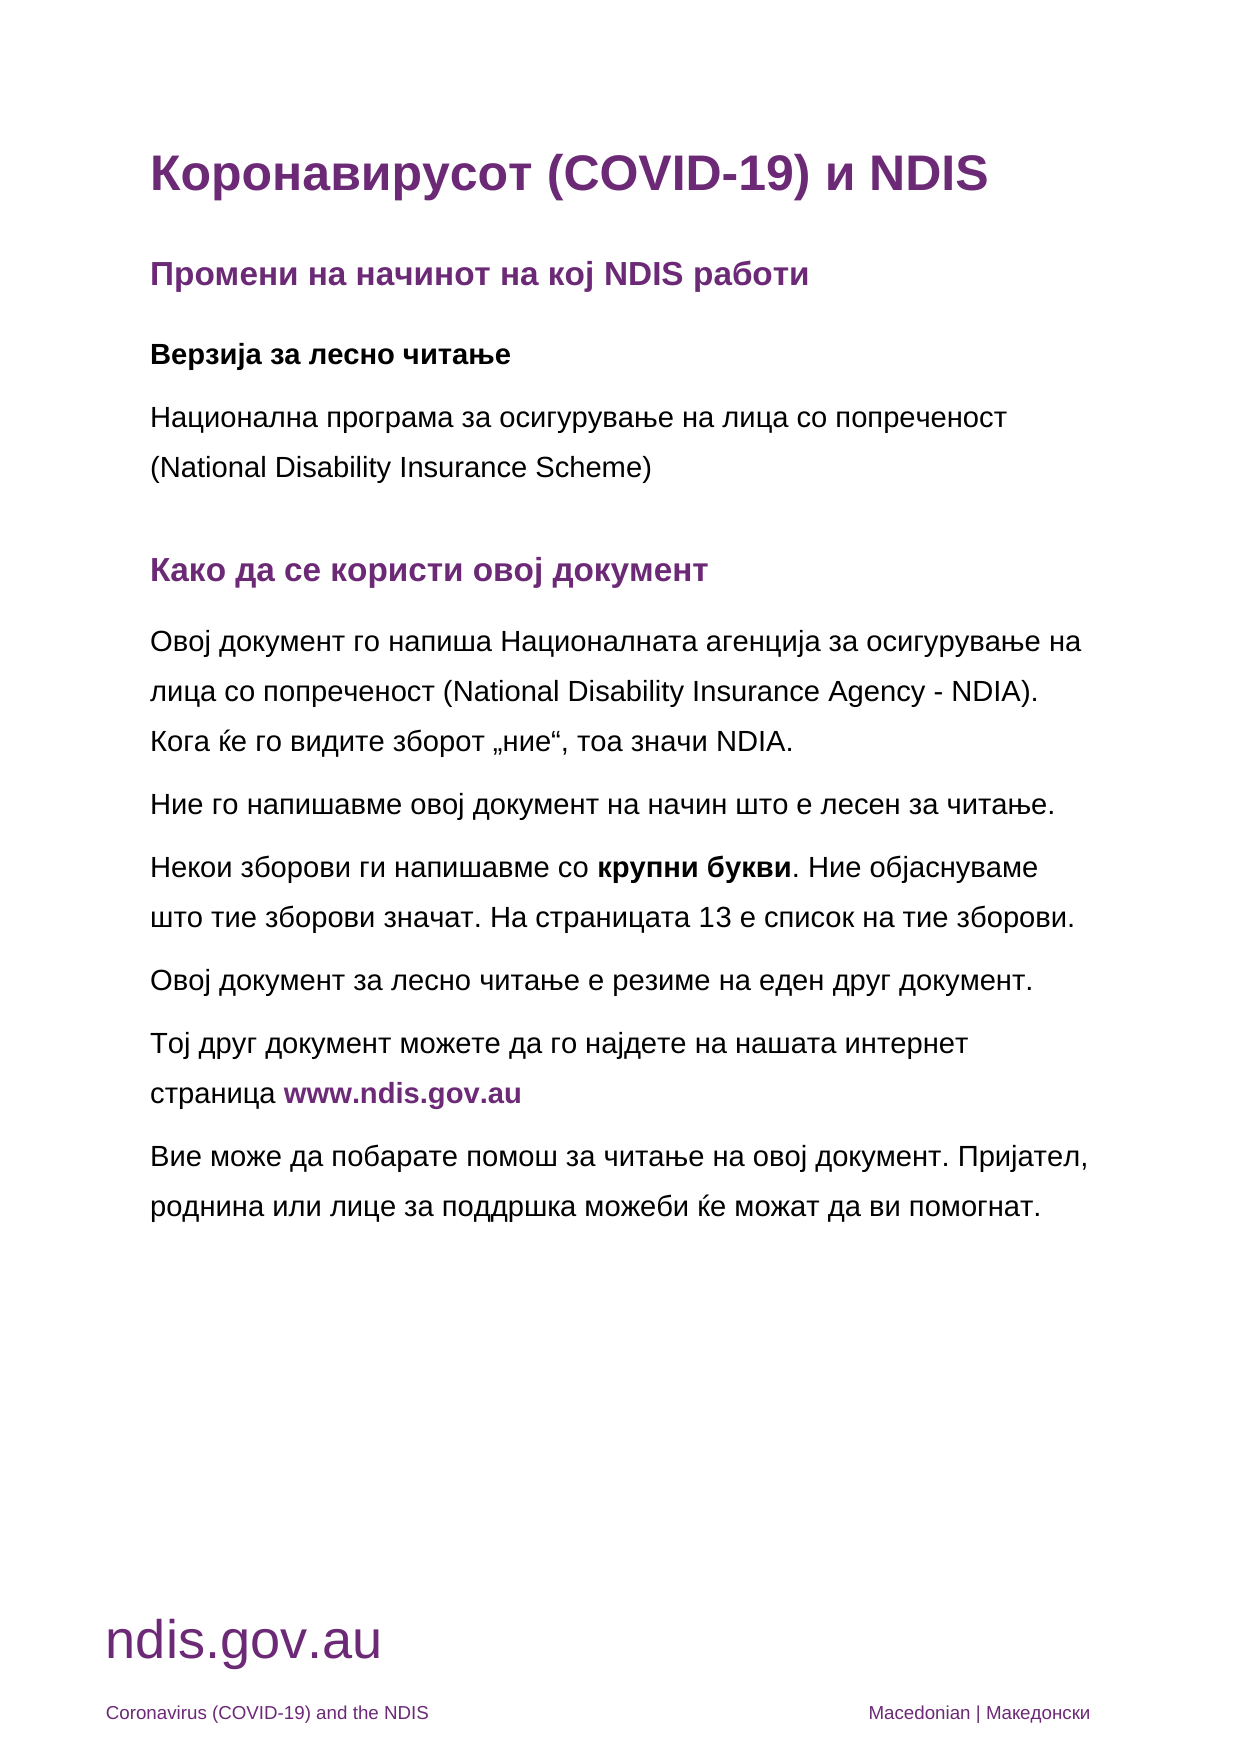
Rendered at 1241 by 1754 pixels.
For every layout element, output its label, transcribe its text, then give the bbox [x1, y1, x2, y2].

subtitle Верзија за лесно читање [150, 337, 1090, 371]
subtitle Како да се користи овој документ [150, 550, 1090, 589]
text Некои зборови ги напишавме со крупни букви. Ние објаснуваме што тие зборови значат. На страницата 13 е список на тие зборови. [142, 847, 1098, 934]
text Ние го напишавме овој документ на начин што е лесен за читање. [142, 784, 1098, 821]
text Тој друг документ можете да го најдете на нашата интернет страница www.ndis.gov.au [142, 1023, 1098, 1110]
subtitle Коронавирусот (COVID-19) и NDIS [150, 143, 1090, 201]
text Овој документ го напиша Националната агенција за осигурување на лица со попреченост (National Disability Insurance Agency - NDIA). Кога ќе го видите зборот „ние“, тоа значи NDIA. [142, 622, 1098, 758]
text Овој документ за лесно читање е резиме на еден друг документ. [142, 960, 1098, 997]
subtitle Промени на начинот на кој NDIS работи [150, 254, 1090, 293]
text Национална програма за осигурување на лица со попреченост (National Disability Insurance Scheme) [150, 400, 1090, 484]
text Вие може да побарате помош за читање на овој документ. Пријател, роднина или лице за поддршка можеби ќе можат да ви помогнат. [142, 1136, 1098, 1225]
